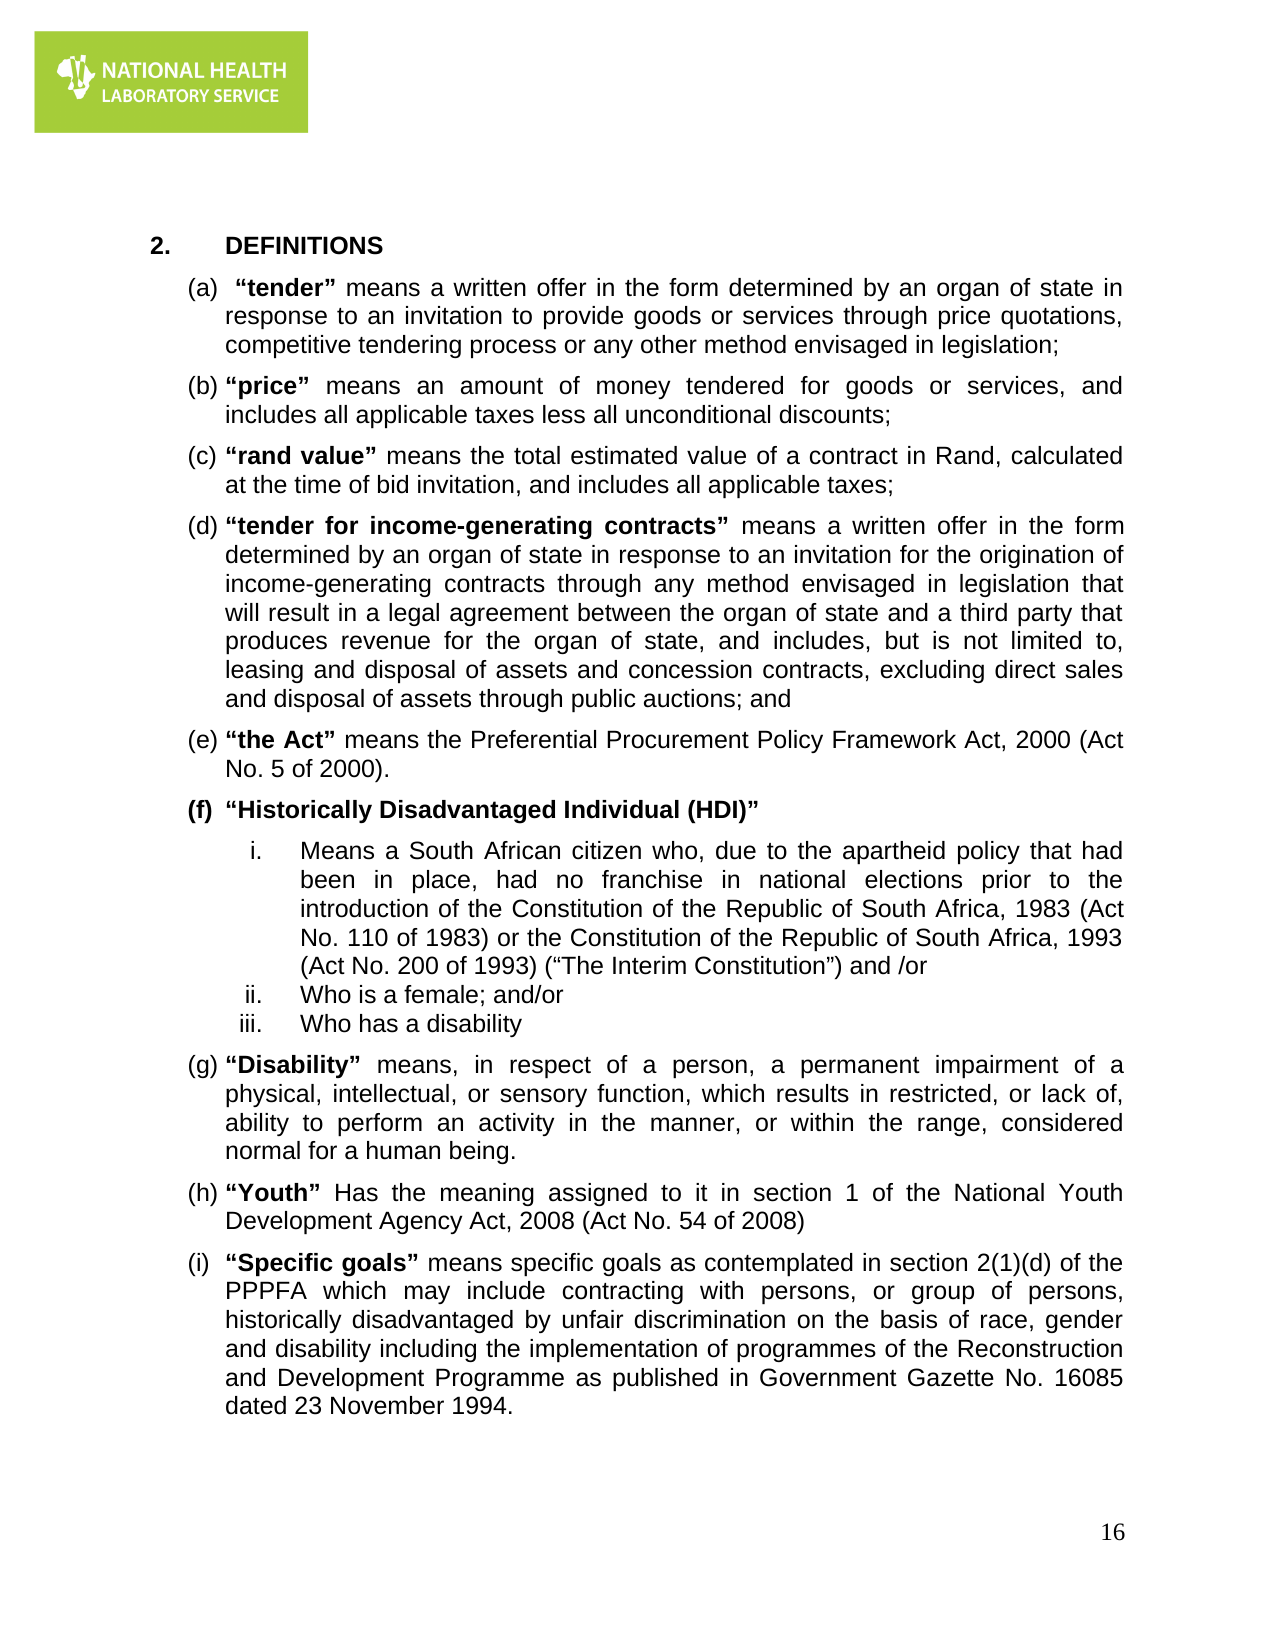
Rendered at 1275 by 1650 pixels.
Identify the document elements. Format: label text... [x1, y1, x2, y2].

list “Specific goals” means specific goals as contemplated in section 2(1)(d) of the PPPFA which may include contracting with persons, or group of persons, historically disadvantaged by unfair discrimination on the basis of race, gender and disability including the implementation of programmes of the Reconstruction and Development Programme as published in Government Gazette No. 16085 dated 23 November 1994. [187, 1247, 1125, 1420]
list DEFINITIONS [150, 231, 1125, 260]
list Who is a female; and/or [262, 980, 1125, 1009]
list “Disability” means, in respect of a person, a permanent impairment of a physical, intellectual, or sensory function, which results in restricted, or lack of, ability to perform an activity in the manner, or within the range, considered normal for a human being. [187, 1050, 1125, 1165]
list Who has a disability [262, 1009, 1125, 1037]
list “tender” means a written offer in the form determined by an organ of state in response to an invitation to provide goods or services through price quotations, competitive tendering process or any other method envisaged in legislation; [187, 272, 1125, 359]
list Means a South African citizen who, due to the apartheid policy that had been in place, had no franchise in national elections prior to the introduction of the Constitution of the Republic of South Africa, 1983 (Act No. 110 of 1983) or the Constitution of the Republic of South Africa, 1993 (Act No. 200 of 1993) (“The Interim Constitution”) and /or [262, 836, 1125, 980]
list “Historically Disadvantaged Individual (HDI)” [187, 795, 1125, 824]
list “price” means an amount of money tendered for goods or services, and includes all applicable taxes less all unconditional discounts; [187, 371, 1125, 429]
list “the Act” means the Preferential Procurement Policy Framework Act, 2000 (Act No. 5 of 2000). [187, 725, 1125, 782]
list “Youth” Has the meaning assigned to it in section 1 of the National Youth Development Agency Act, 2008 (Act No. 54 of 2008) [187, 1177, 1125, 1235]
list “tender for income-generating contracts” means a written offer in the form determined by an organ of state in response to an invitation for the origination of income-generating contracts through any method envisaged in legislation that will result in a legal agreement between the organ of state and a third party that produces revenue for the organ of state, and includes, but is not limited to, leasing and disposal of assets and concession contracts, excluding direct sales and disposal of assets through public auctions; and [187, 511, 1125, 712]
picture [34, 31, 309, 133]
list “rand value” means the total estimated value of a contract in Rand, calculated at the time of bid invitation, and includes all applicable taxes; [187, 441, 1125, 499]
